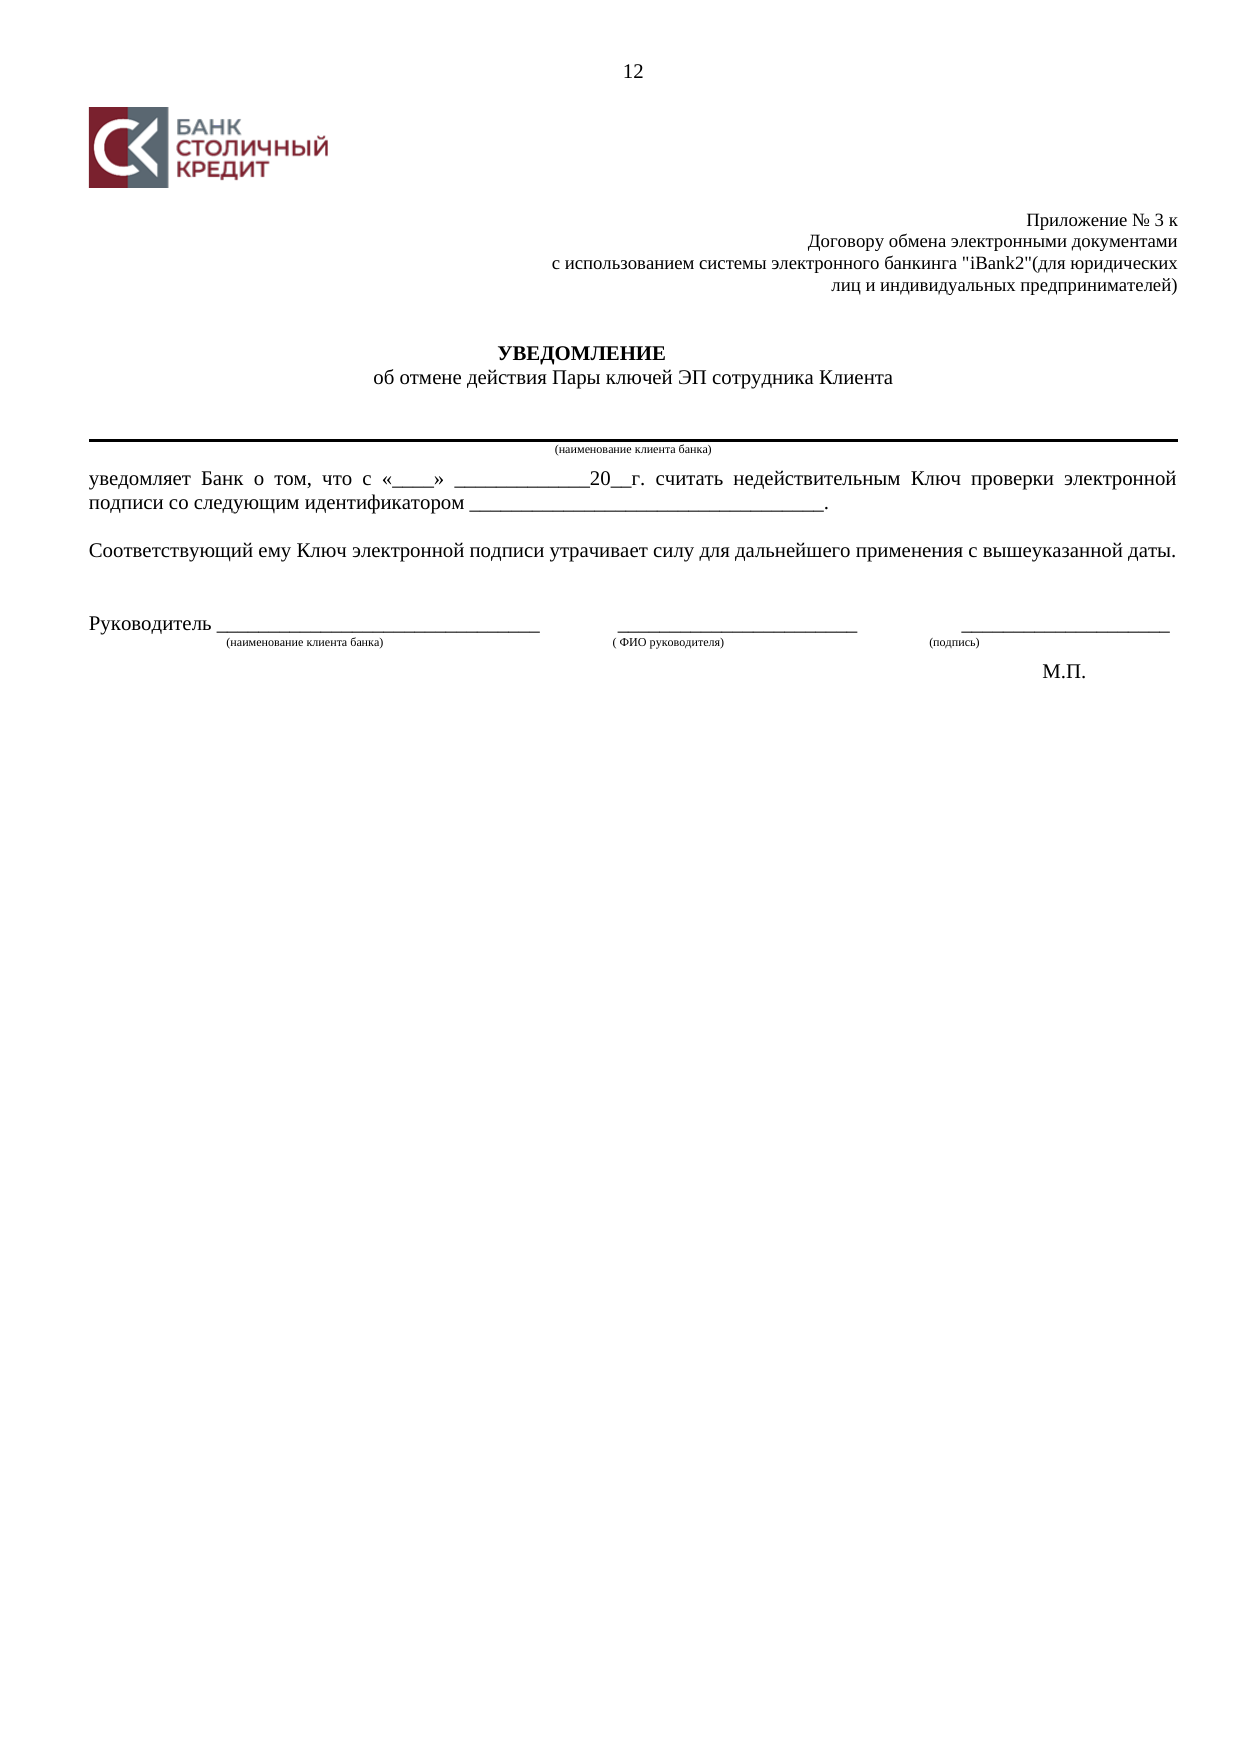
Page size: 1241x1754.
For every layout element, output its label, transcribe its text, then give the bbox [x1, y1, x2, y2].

text Договору обмена электронными документами [520, 230, 1178, 252]
text уведомляет Банк о том, что с «____» _____________20__г. считать недействительным Ключ проверки электронной подписи со следующим идентификатором __________________________________. [89, 466, 1178, 514]
picture [88, 107, 328, 188]
text Приложение № 3 к [520, 209, 1178, 230]
text Соответствующий ему Ключ электронной подписи утрачивает силу для дальнейшего применения с вышеуказанной даты. [29, 538, 1178, 562]
text об отмене действия Пары ключей ЭП сотрудника Клиента [89, 365, 1178, 389]
text УВЕДОМЛЕНИЕ [29, 341, 1133, 365]
text (наименование клиента банка) ( ФИО руководителя) (подпись) [89, 634, 1178, 659]
text Руководитель _______________________________ _______________________ ____________________ [89, 611, 1178, 634]
text с использованием системы электронного банкинга "iBank2"(для юридических лиц и индивидуальных предпринимателей) [520, 252, 1178, 295]
text (наименование клиента банка) [89, 442, 1178, 466]
text М.П. [89, 659, 1178, 683]
